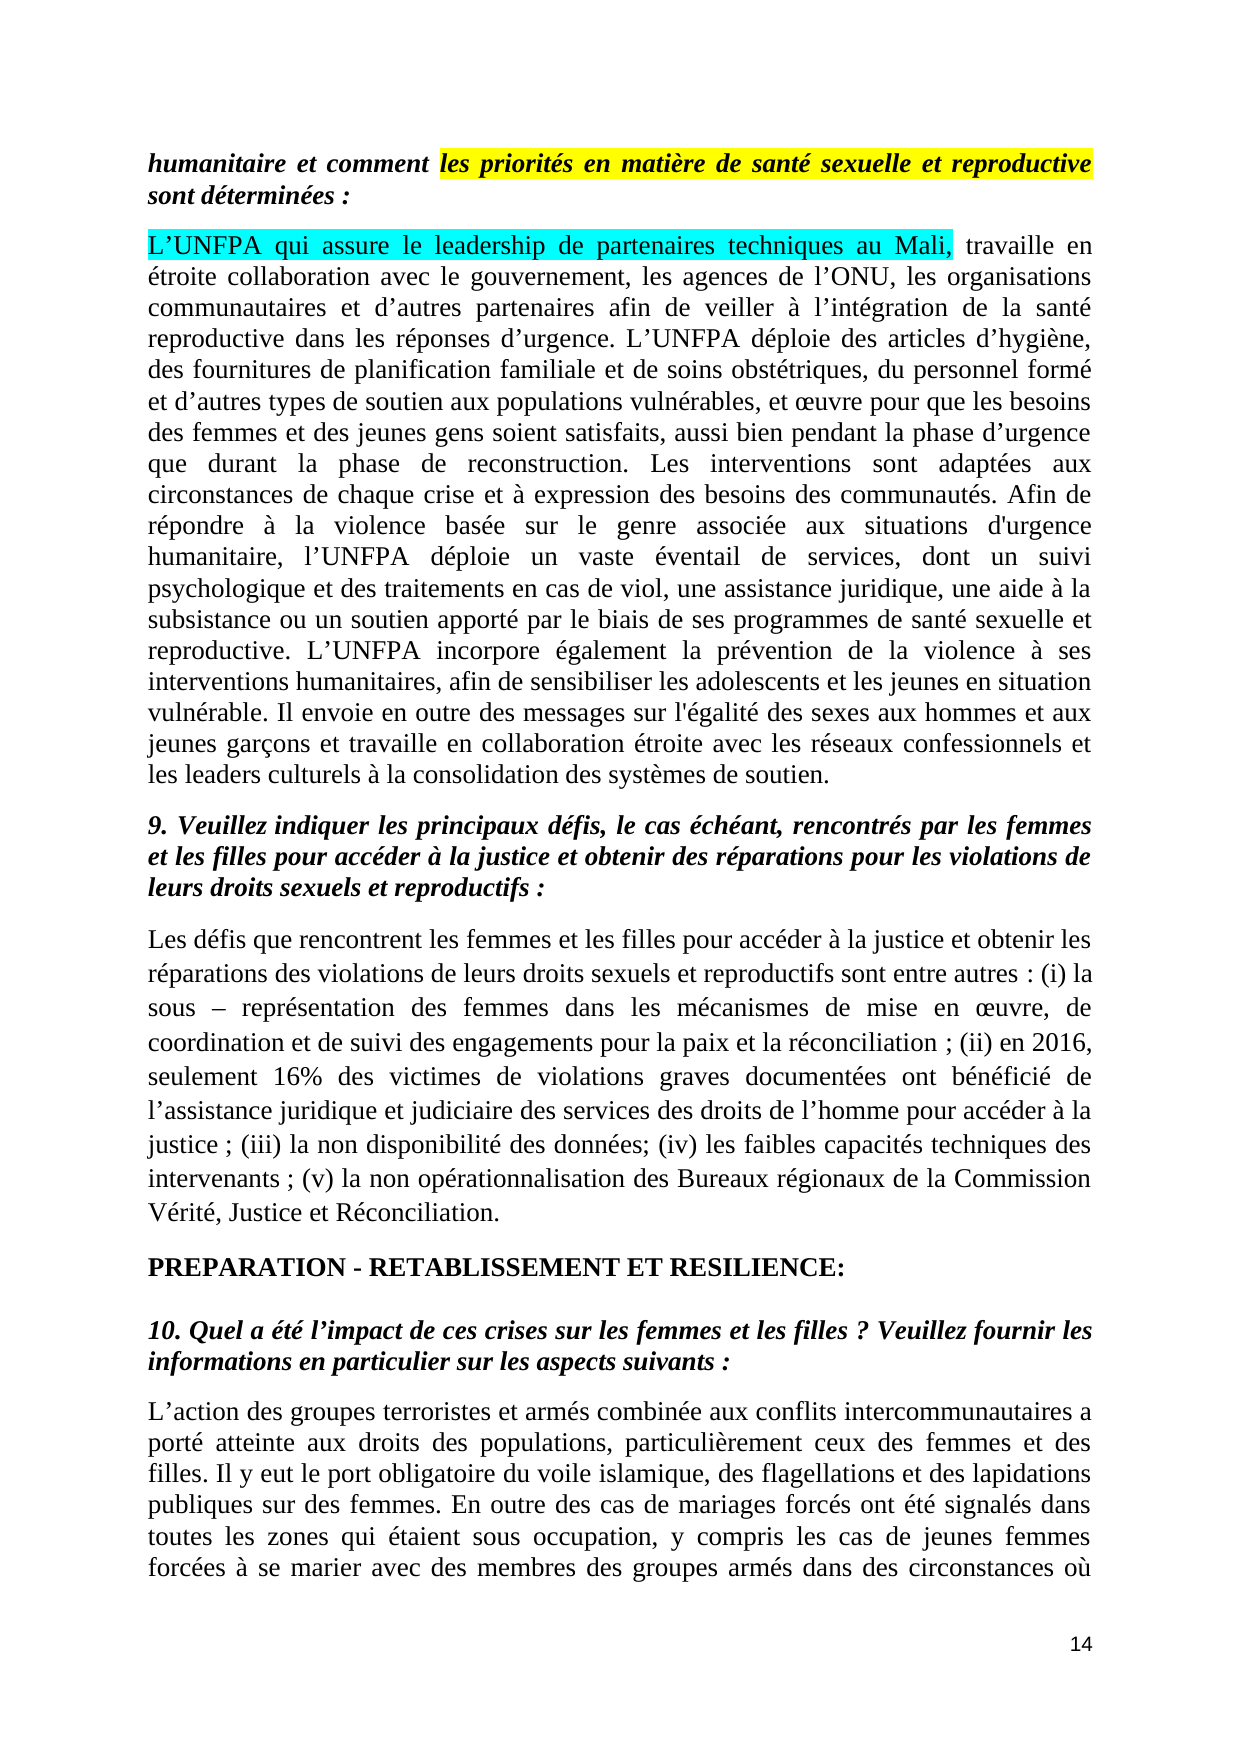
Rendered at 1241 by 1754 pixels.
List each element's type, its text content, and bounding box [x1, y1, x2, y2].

text 10. Quel a été l’impact de ces crises sur les femmes et les filles ? Veuillez fournir les informations en particulier sur les aspects suivants : [148, 1314, 1093, 1376]
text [148, 1395, 1093, 1582]
text PREPARATION - RETABLISSEMENT ET RESILIENCE: [148, 1251, 1093, 1283]
text Les défis que rencontrent les femmes et les filles pour accéder à la justice et obtenir les réparations des violations de leurs droits sexuels et reproductifs sont entre autres : (i) la sous – représentation des femmes dans les mécanismes de mise en œuvre, de coordination et de suivi des engagements pour la paix et la réconciliation ; (ii) en 2016, seulement 16% des victimes de violations graves documentées ont bénéficié de l’assistance juridique et judiciaire des services des droits de l’homme pour accéder à la justice ; (iii) la non disponibilité des données; (iv) les faibles capacités techniques des intervenants ; (v) la non opérationnalisation des Bureaux régionaux de la Commission Vérité, Justice et Réconciliation. [148, 923, 1093, 1228]
text 9. Veuillez indiquer les principaux défis, le cas échéant, rencontrés par les femmes et les filles pour accéder à la justice et obtenir des réparations pour les violations de leurs droits sexuels et reproductifs : [148, 809, 1093, 902]
text L’UNFPA qui assure le leadership de partenaires techniques au Mali, travaille en étroite collaboration avec le gouvernement, les agences de l’ONU, les organisations communautaires et d’autres partenaires afin de veiller à l’intégration de la santé reproductive dans les réponses d’urgence. L’UNFPA déploie des articles d’hygiène, des fournitures de planification familiale et de soins obstétriques, du personnel formé et d’autres types de soutien aux populations vulnérables, et œuvre pour que les besoins des femmes et des jeunes gens soient satisfaits, aussi bien pendant la phase d’urgence que durant la phase de reconstruction. Les interventions sont adaptées aux circonstances de chaque crise et à expression des besoins des communautés. Afin de répondre à la violence basée sur le genre associée aux situations d'urgence humanitaire, l’UNFPA déploie un vaste éventail de services, dont un suivi psychologique et des traitements en cas de viol, une assistance juridique, une aide à la subsistance ou un soutien apporté par le biais de ses programmes de santé sexuelle et reproductive. L’UNFPA incorpore également la prévention de la violence à ses interventions humanitaires, afin de sensibiliser les adolescents et les jeunes en situation vulnérable. Il envoie en outre des messages sur l'égalité des sexes aux hommes et aux jeunes garçons et travaille en collaboration étroite avec les réseaux confessionnels et les leaders culturels à la consolidation des systèmes de soutien. [148, 229, 1093, 790]
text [148, 148, 1093, 210]
